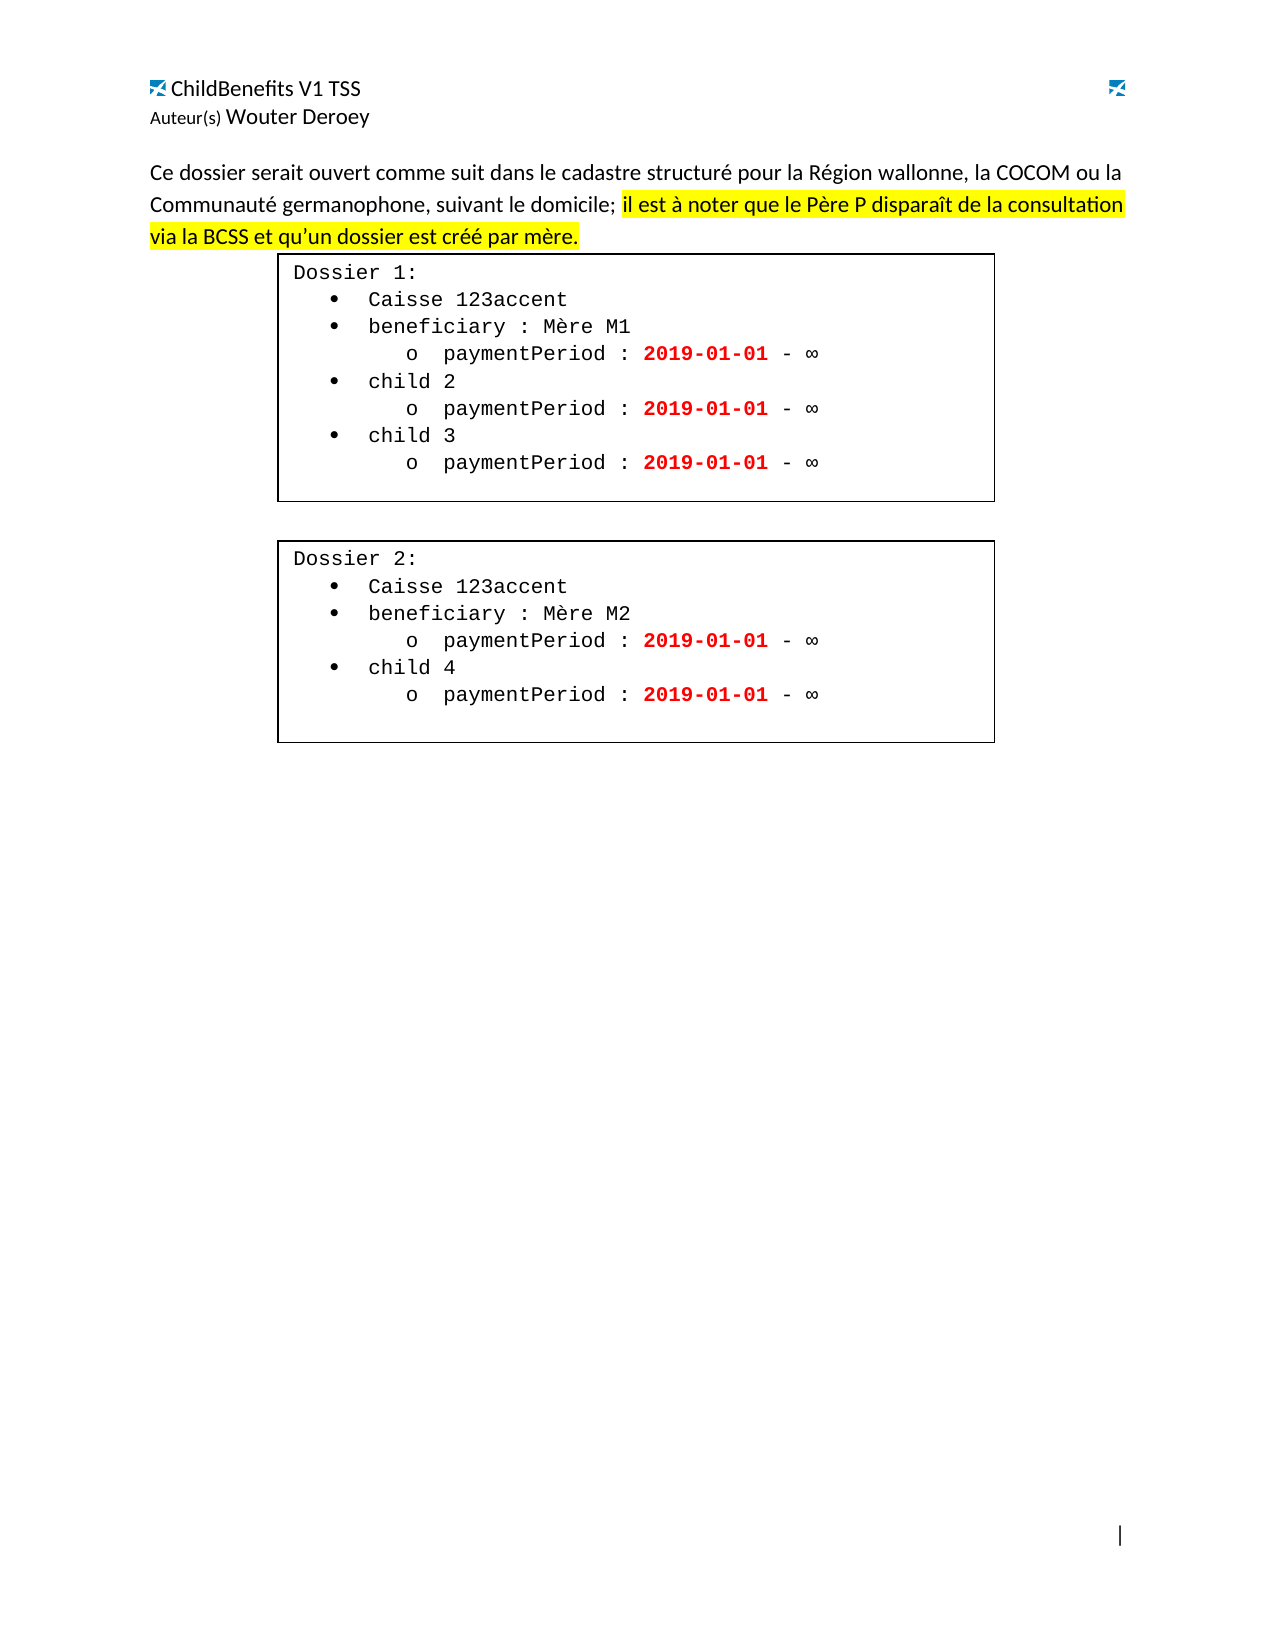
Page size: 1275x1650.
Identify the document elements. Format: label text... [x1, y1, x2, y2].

picture [1109, 83, 1125, 96]
picture [150, 85, 166, 96]
text Ce dossier serait ouvert comme suit dans le cadastre structuré pour la Région wallonne, la COCOM ou la Communauté germanophone, suivant le domicile; il est à noter que le Père P disparaît de la consultation via la BCSS et qu’un dossier est créé par mère. [150, 158, 1125, 250]
